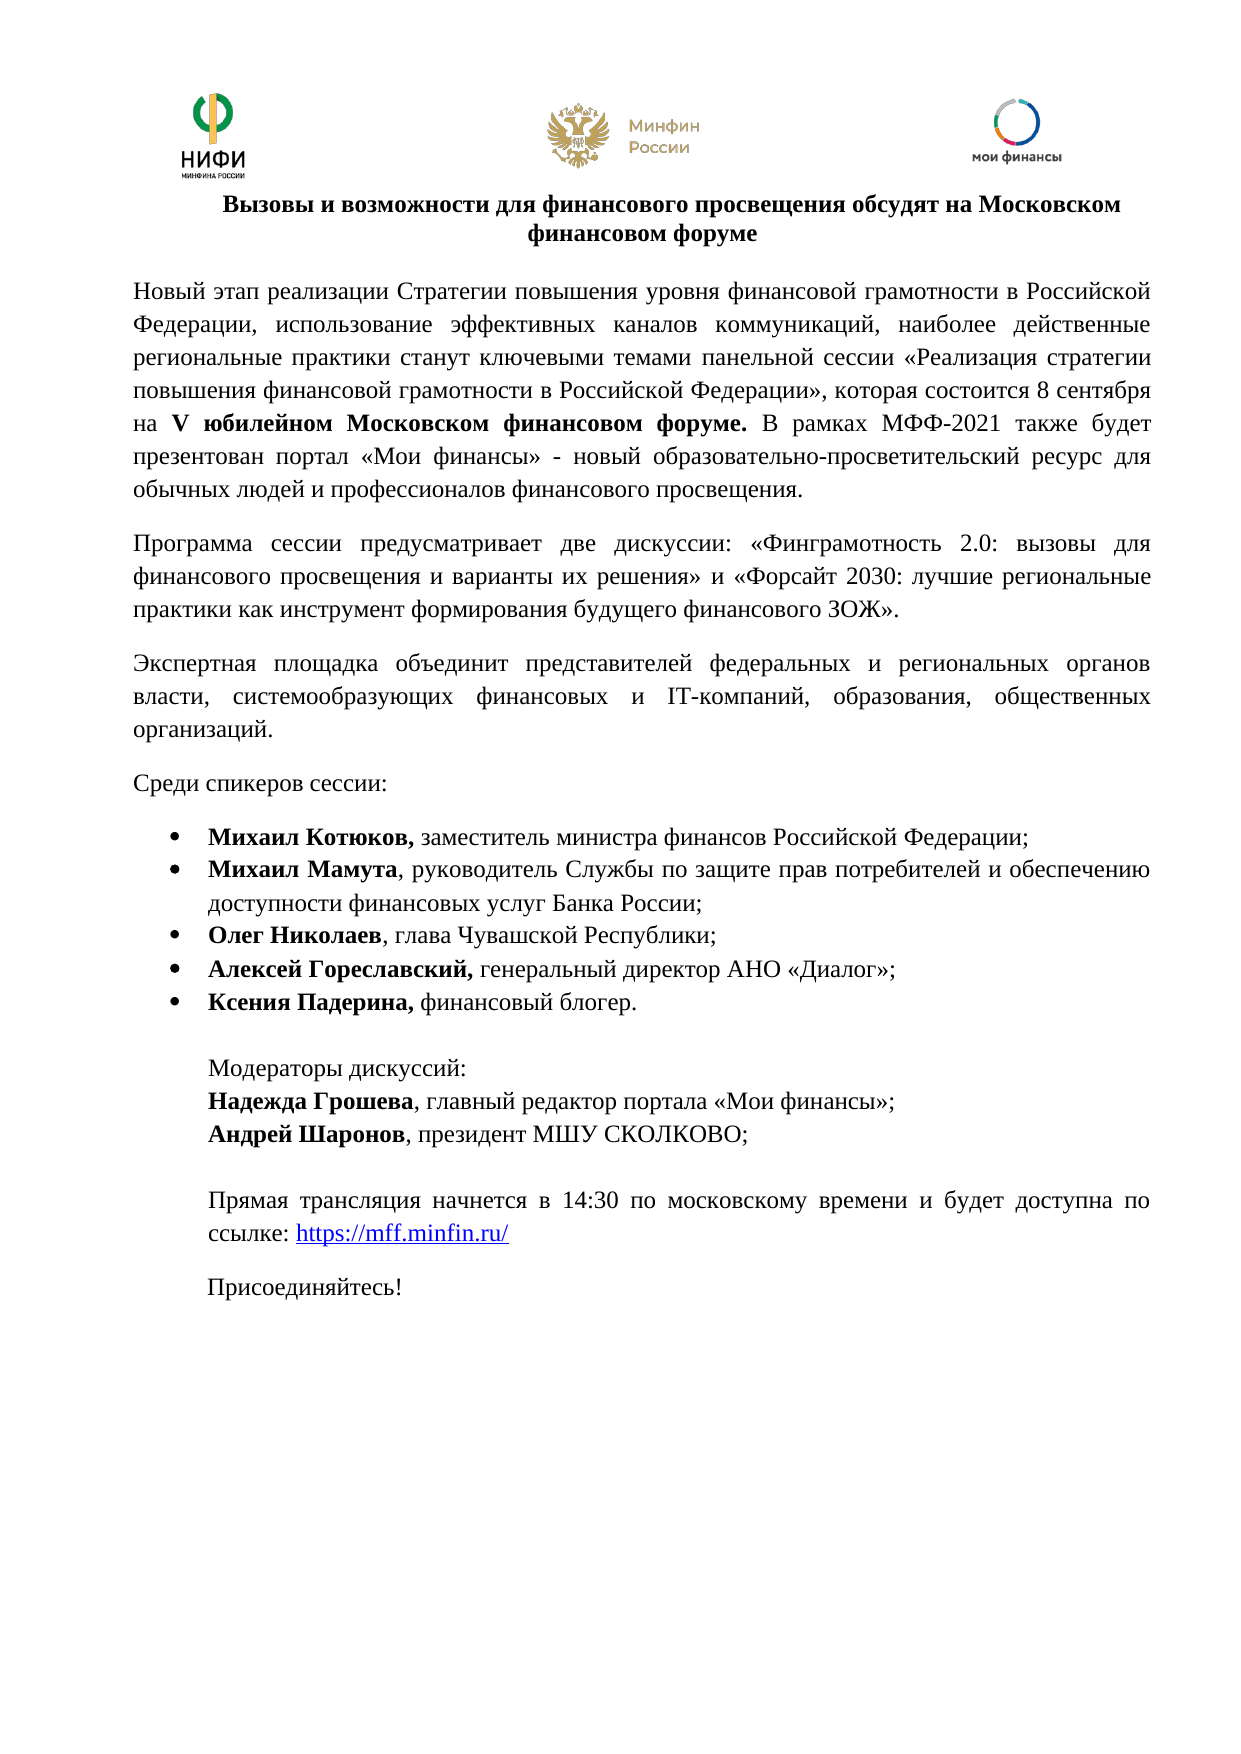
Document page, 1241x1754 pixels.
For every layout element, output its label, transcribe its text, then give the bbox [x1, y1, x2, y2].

list Надежда Грошева, главный редактор портала «Мои финансы»; [208, 1086, 1152, 1114]
list Прямая трансляция начнется в 14:30 по московскому времени и будет доступна по ссылке: https://mff.minfin.ru/ [208, 1185, 1152, 1247]
text Присоединяйтесь! [133, 1272, 1152, 1300]
subtitle Вызовы и возможности для финансового просвещения обсудят на Московском финансовом форуме [133, 189, 1152, 247]
picture [132, 73, 1107, 190]
text Экспертная площадка объединит представителей федеральных и региональных органов власти, системообразующих финансовых и IT-компаний, образования, общественных организаций. [133, 648, 1152, 743]
text Среди спикеров сессии: [133, 768, 1152, 796]
list Ксения Падерина, финансовый блогер. [170, 987, 1152, 1015]
list Алексей Гореславский, генеральный директор АНО «Диалог»; [170, 954, 1152, 982]
list Олег Николаев, глава Чувашской Республики; [170, 921, 1152, 949]
list Михаил Котюков, заместитель министра финансов Российской Федерации; [170, 822, 1152, 850]
list Модераторы дискуссий: [208, 1053, 1152, 1081]
text Программа сессии предусматривает две дискуссии: «Финграмотность 2.0: вызовы для финансового просвещения и варианты их решения» и «Форсайт 2030: лучшие региональные практики как инструмент формирования будущего финансового ЗОЖ». [133, 528, 1152, 623]
list Михаил Мамута, руководитель Службы по защите прав потребителей и обеспечению доступности финансовых услуг Банка России; [170, 854, 1152, 916]
text Новый этап реализации Стратегии повышения уровня финансовой грамотности в Российской Федерации, использование эффективных каналов коммуникаций, наиболее действенные региональные практики станут ключевыми темами панельной сессии «Реализация стратегии повышения финансовой грамотности в Российской Федерации», которая состоится 8 сентября на V юбилейном Московском финансовом форуме. В рамках МФФ-2021 также будет презентован портал «Мои финансы» - новый образовательно-просветительский ресурс для обычных людей и профессионалов финансового просвещения. [133, 276, 1152, 503]
list Андрей Шаронов, президент МШУ СКОЛКОВО; [208, 1119, 1152, 1147]
